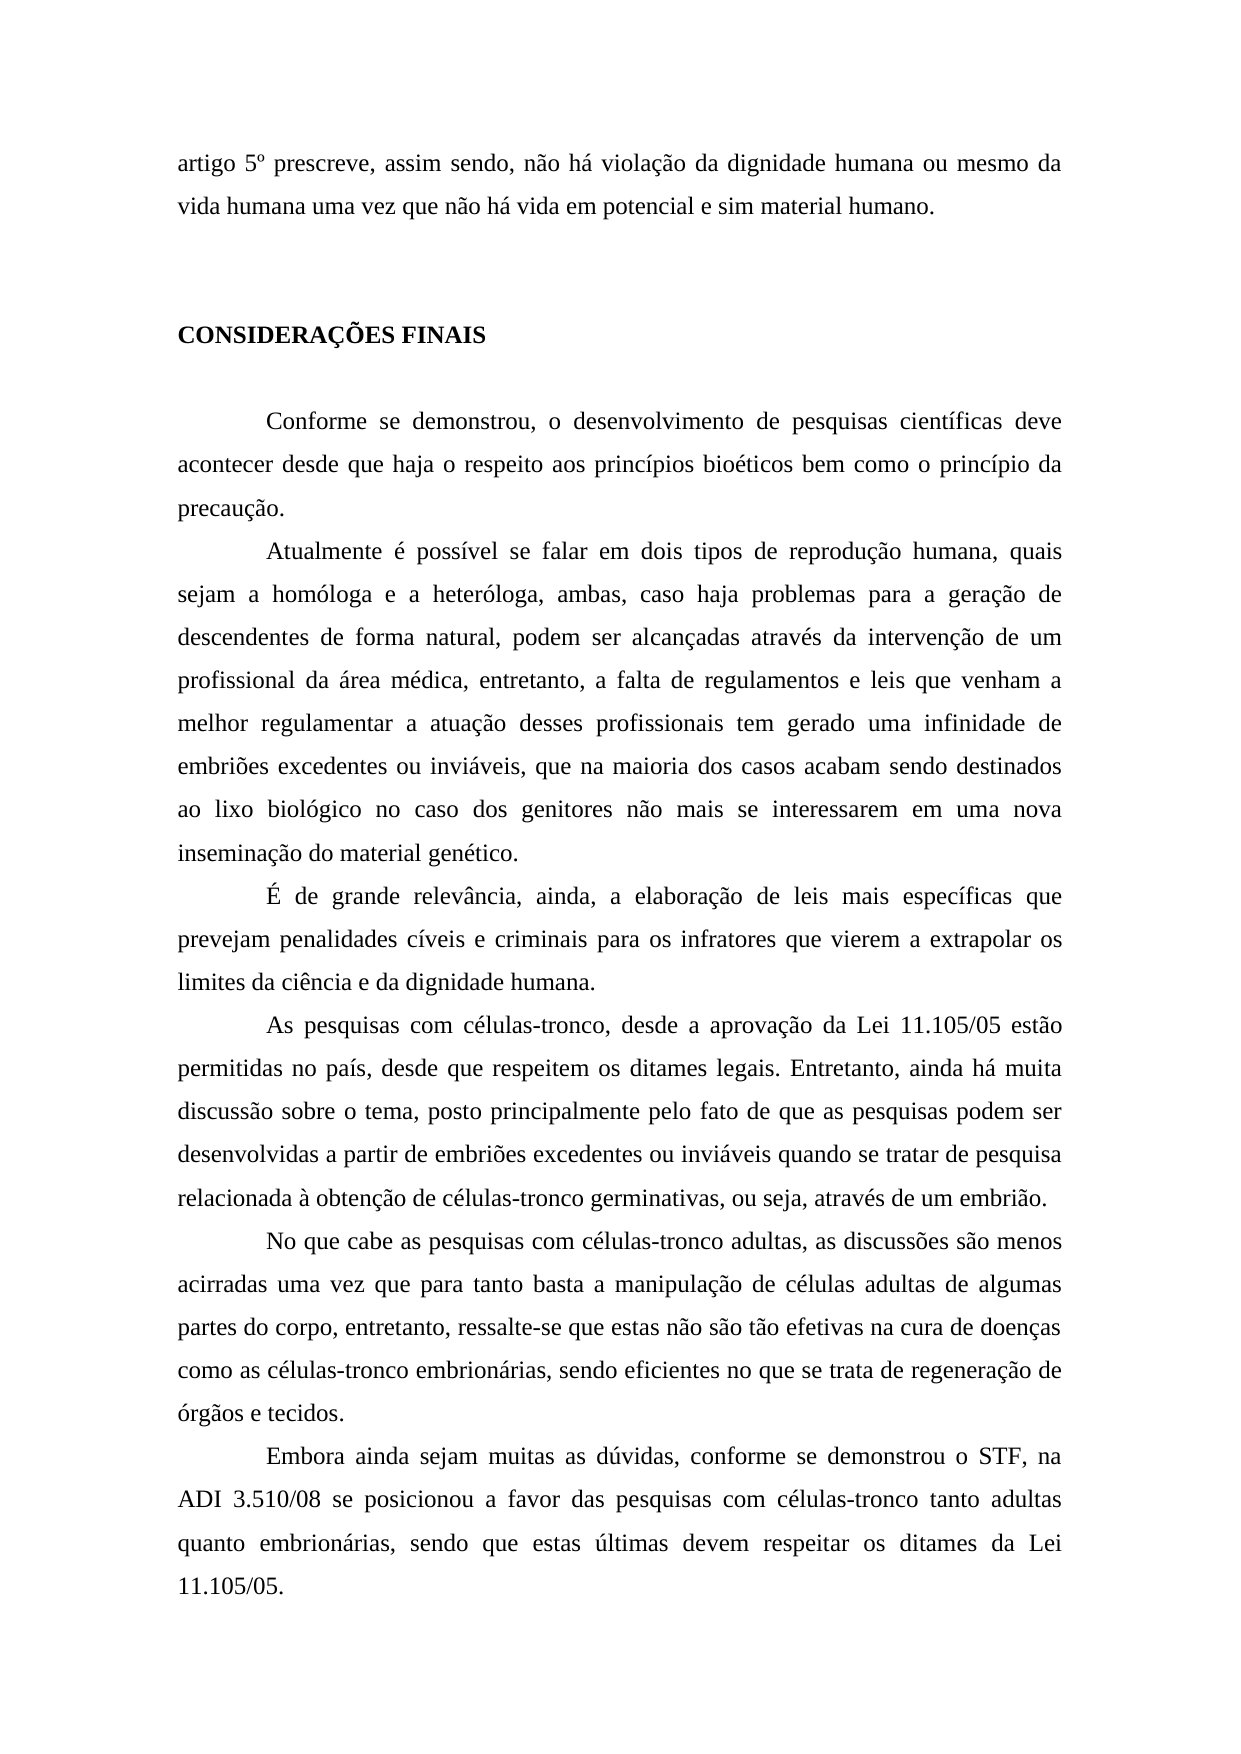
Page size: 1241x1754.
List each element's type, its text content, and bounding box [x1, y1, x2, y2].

text CONSIDERAÇÕES FINAIS [177, 320, 1063, 349]
text As pesquisas com células-tronco, desde a aprovação da Lei 11.105/05 estão permitidas no país, desde que respeitem os ditames legais. Entretanto, ainda há muita discussão sobre o tema, posto principalmente pelo fato de que as pesquisas podem ser desenvolvidas a partir de embriões excedentes ou inviáveis quando se tratar de pesquisa relacionada à obtenção de células-tronco germinativas, ou seja, através de um embrião. [177, 1010, 1063, 1211]
text Embora ainda sejam muitas as dúvidas, conforme se demonstrou o STF, na ADI 3.510/08 se posicionou a favor das pesquisas com células-tronco tanto adultas quanto embrionárias, sendo que estas últimas devem respeitar os ditames da Lei 11.105/05. [177, 1441, 1063, 1599]
text Atualmente é possível se falar em dois tipos de reprodução humana, quais sejam a homóloga e a heteróloga, ambas, caso haja problemas para a geração de descendentes de forma natural, podem ser alcançadas através da intervenção de um profissional da área médica, entretanto, a falta de regulamentos e leis que venham a melhor regulamentar a atuação desses profissionais tem gerado uma infinidade de embriões excedentes ou inviáveis, que na maioria dos casos acabam sendo destinados ao lixo biológico no caso dos genitores não mais se interessarem em uma nova inseminação do material genético. [177, 536, 1063, 866]
text Conforme se demonstrou, o desenvolvimento de pesquisas científicas deve acontecer desde que haja o respeito aos princípios bioéticos bem como o princípio da precaução. [177, 406, 1063, 521]
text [177, 148, 1063, 219]
text No que cabe as pesquisas com células-tronco adultas, as discussões são menos acirradas uma vez que para tanto basta a manipulação de células adultas de algumas partes do corpo, entretanto, ressalte-se que estas não são tão efetivas na cura de doenças como as células-tronco embrionárias, sendo eficientes no que se trata de regeneração de órgãos e tecidos. [177, 1226, 1063, 1427]
text É de grande relevância, ainda, a elaboração de leis mais específicas que prevejam penalidades cíveis e criminais para os infratores que vierem a extrapolar os limites da ciência e da dignidade humana. [177, 881, 1063, 996]
